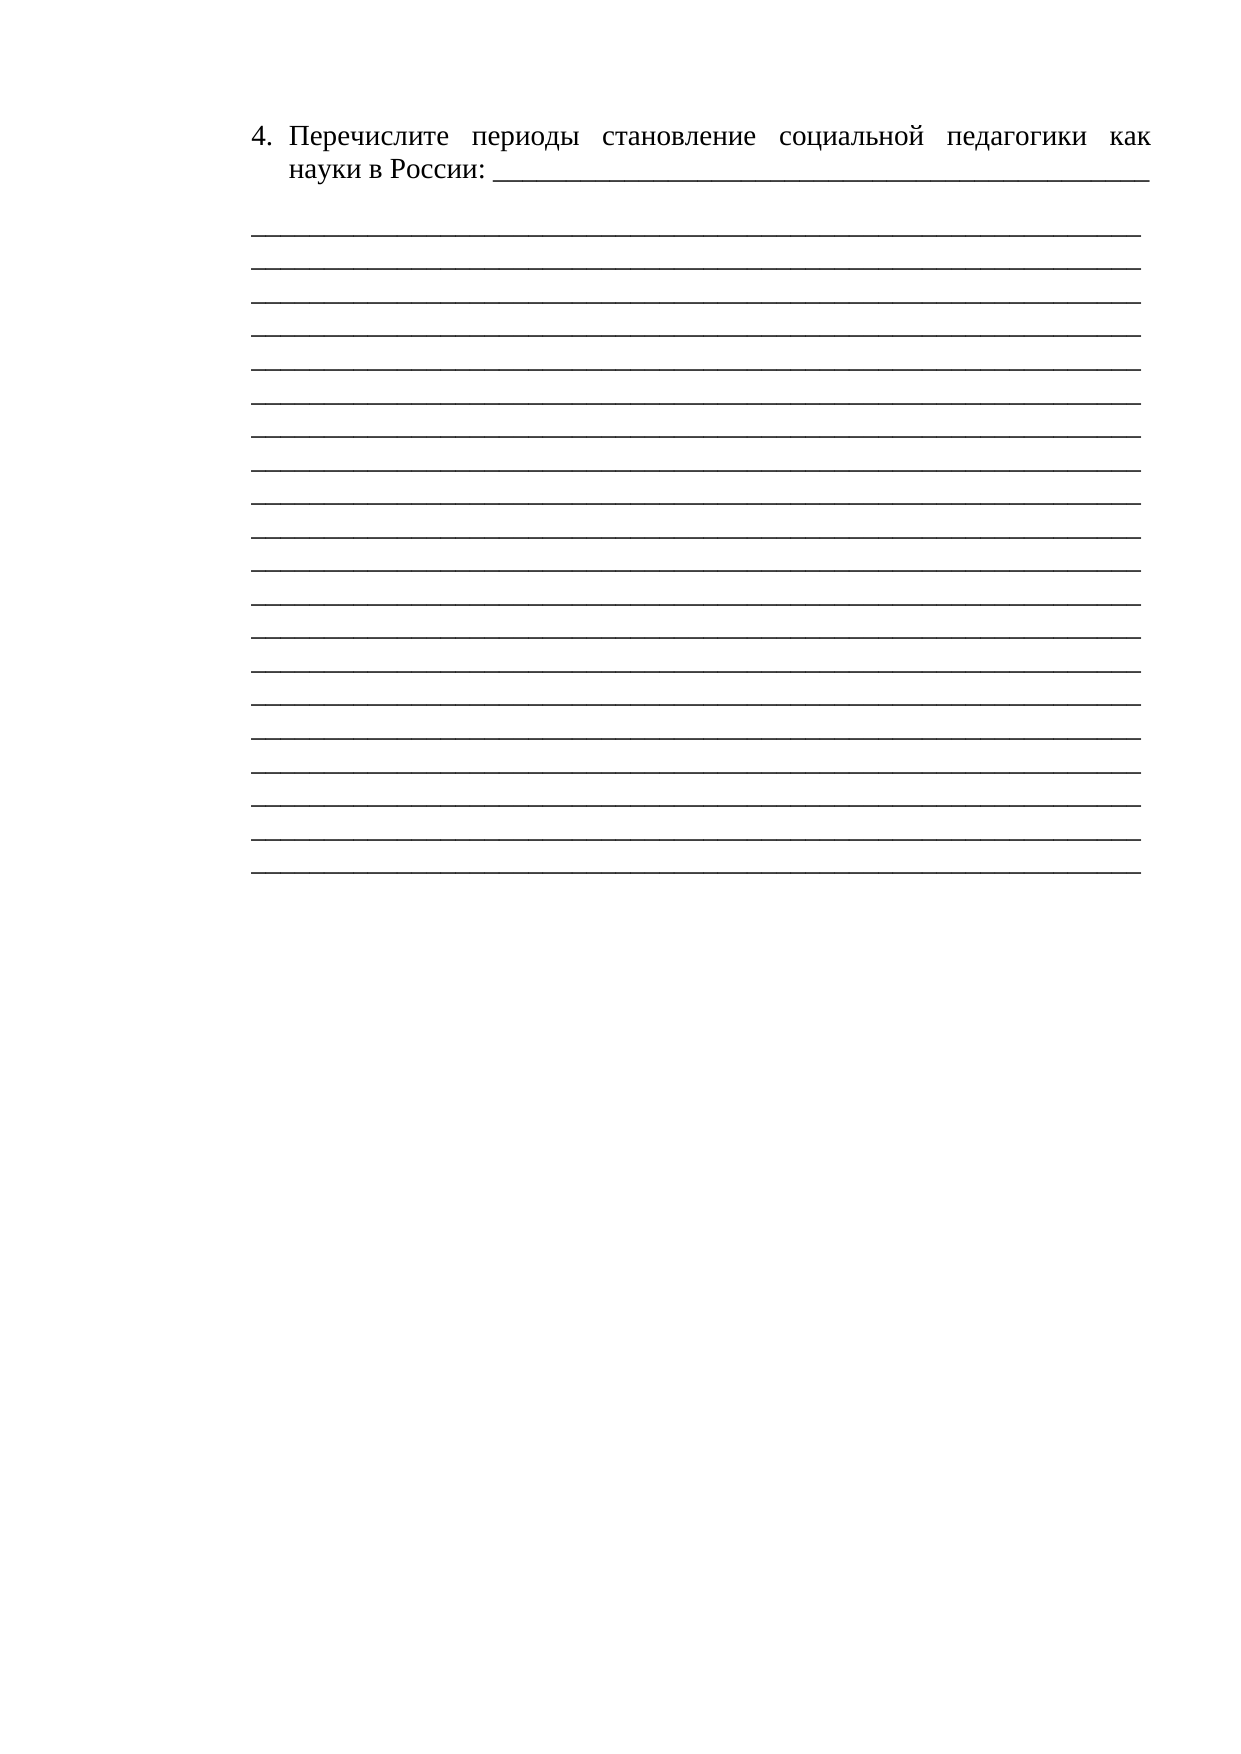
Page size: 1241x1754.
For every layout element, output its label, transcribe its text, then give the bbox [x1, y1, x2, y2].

list Перечислите периоды становление социальной педагогики как науки в России: _____________________________________________ [251, 118, 1152, 185]
text ____________________________________________________________________________________________________________________________________________________________________________________________________________________________________________________________________________________________________________________________________________________________________________________________________________________________________________________________________________________________________________________________________________________________________________________________________________________________________________________________________________________________________________________________________________________________________________________________________________________________________________________________________________________________________________________________________________________________________________________________________________________________________________________________________________________________________________________________________________________________________________________________________________________________________________________________________ [251, 206, 1152, 877]
